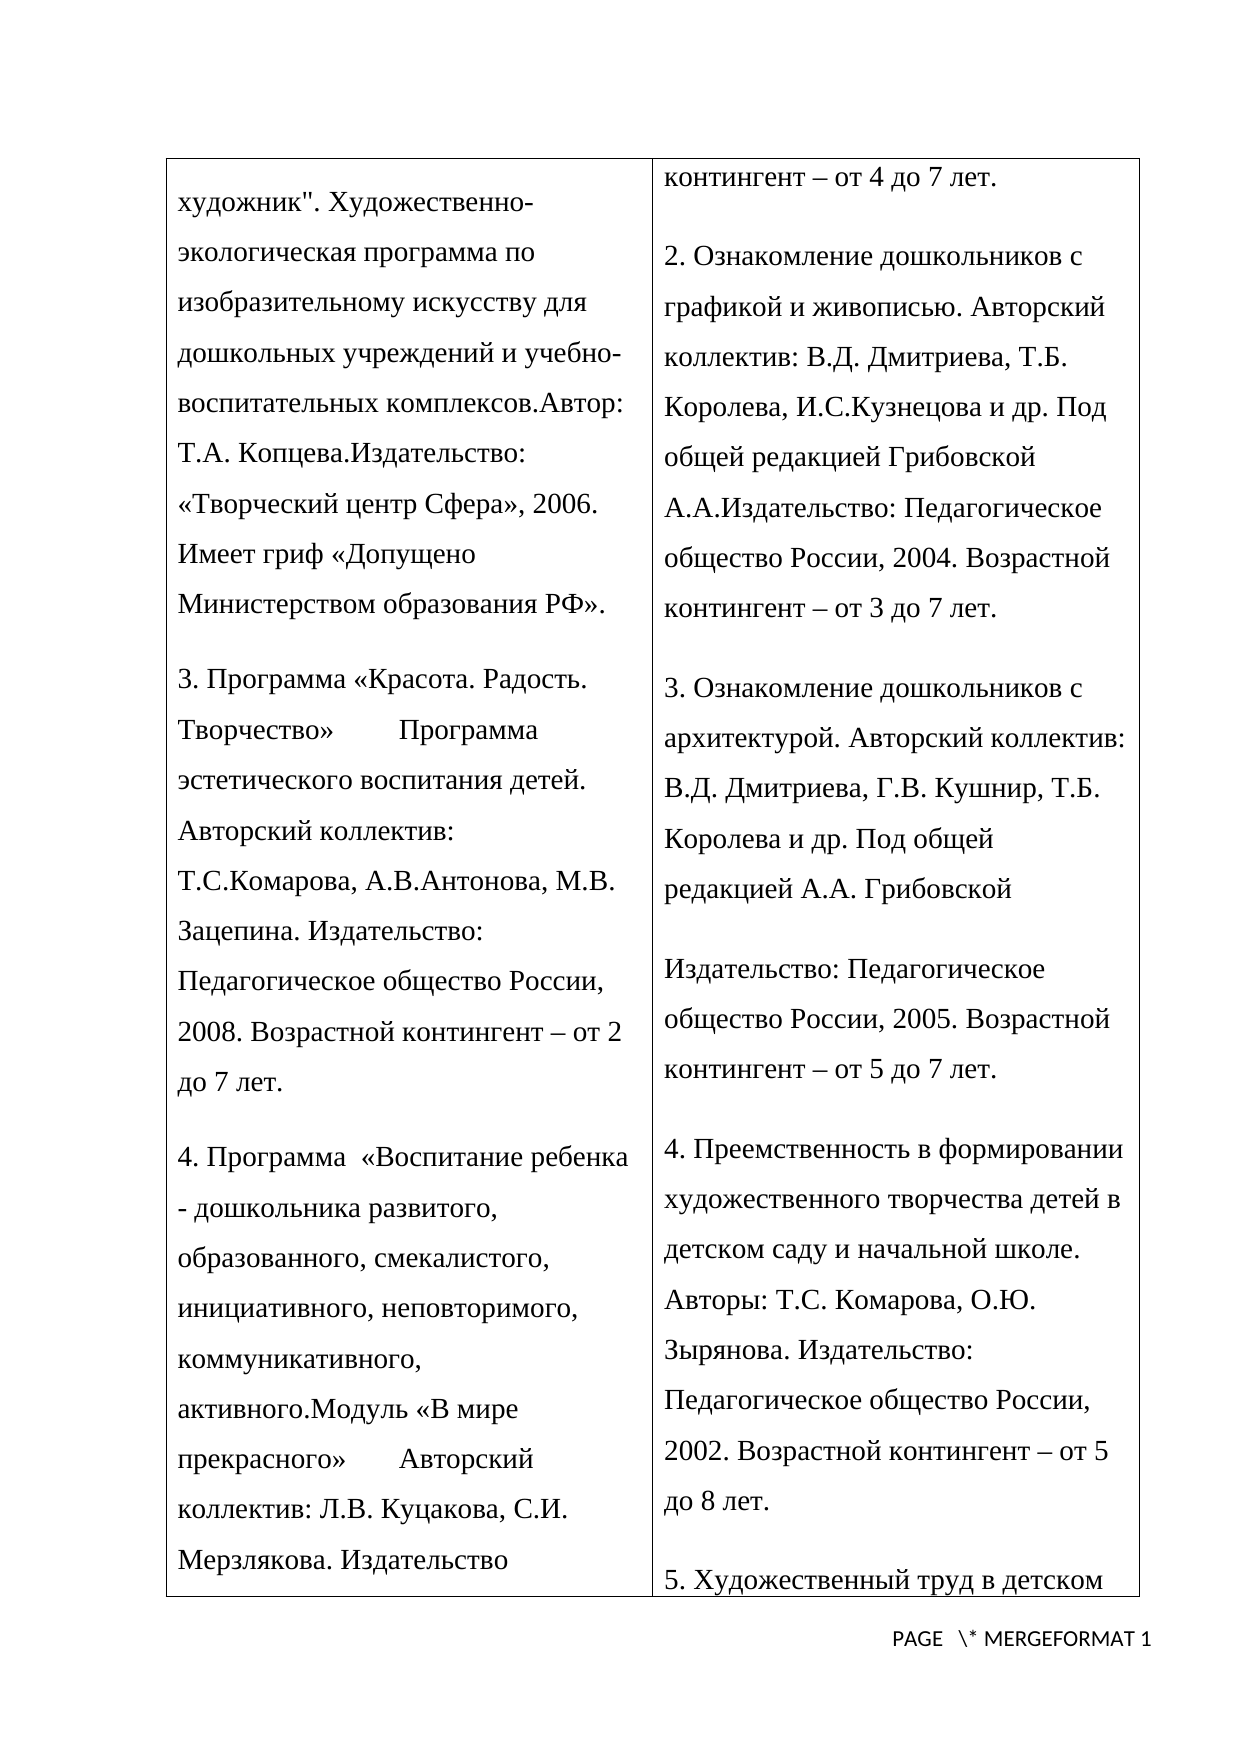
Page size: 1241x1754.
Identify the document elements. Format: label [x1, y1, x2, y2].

table_cell [653, 159, 1139, 1596]
table_cell [167, 159, 652, 1596]
